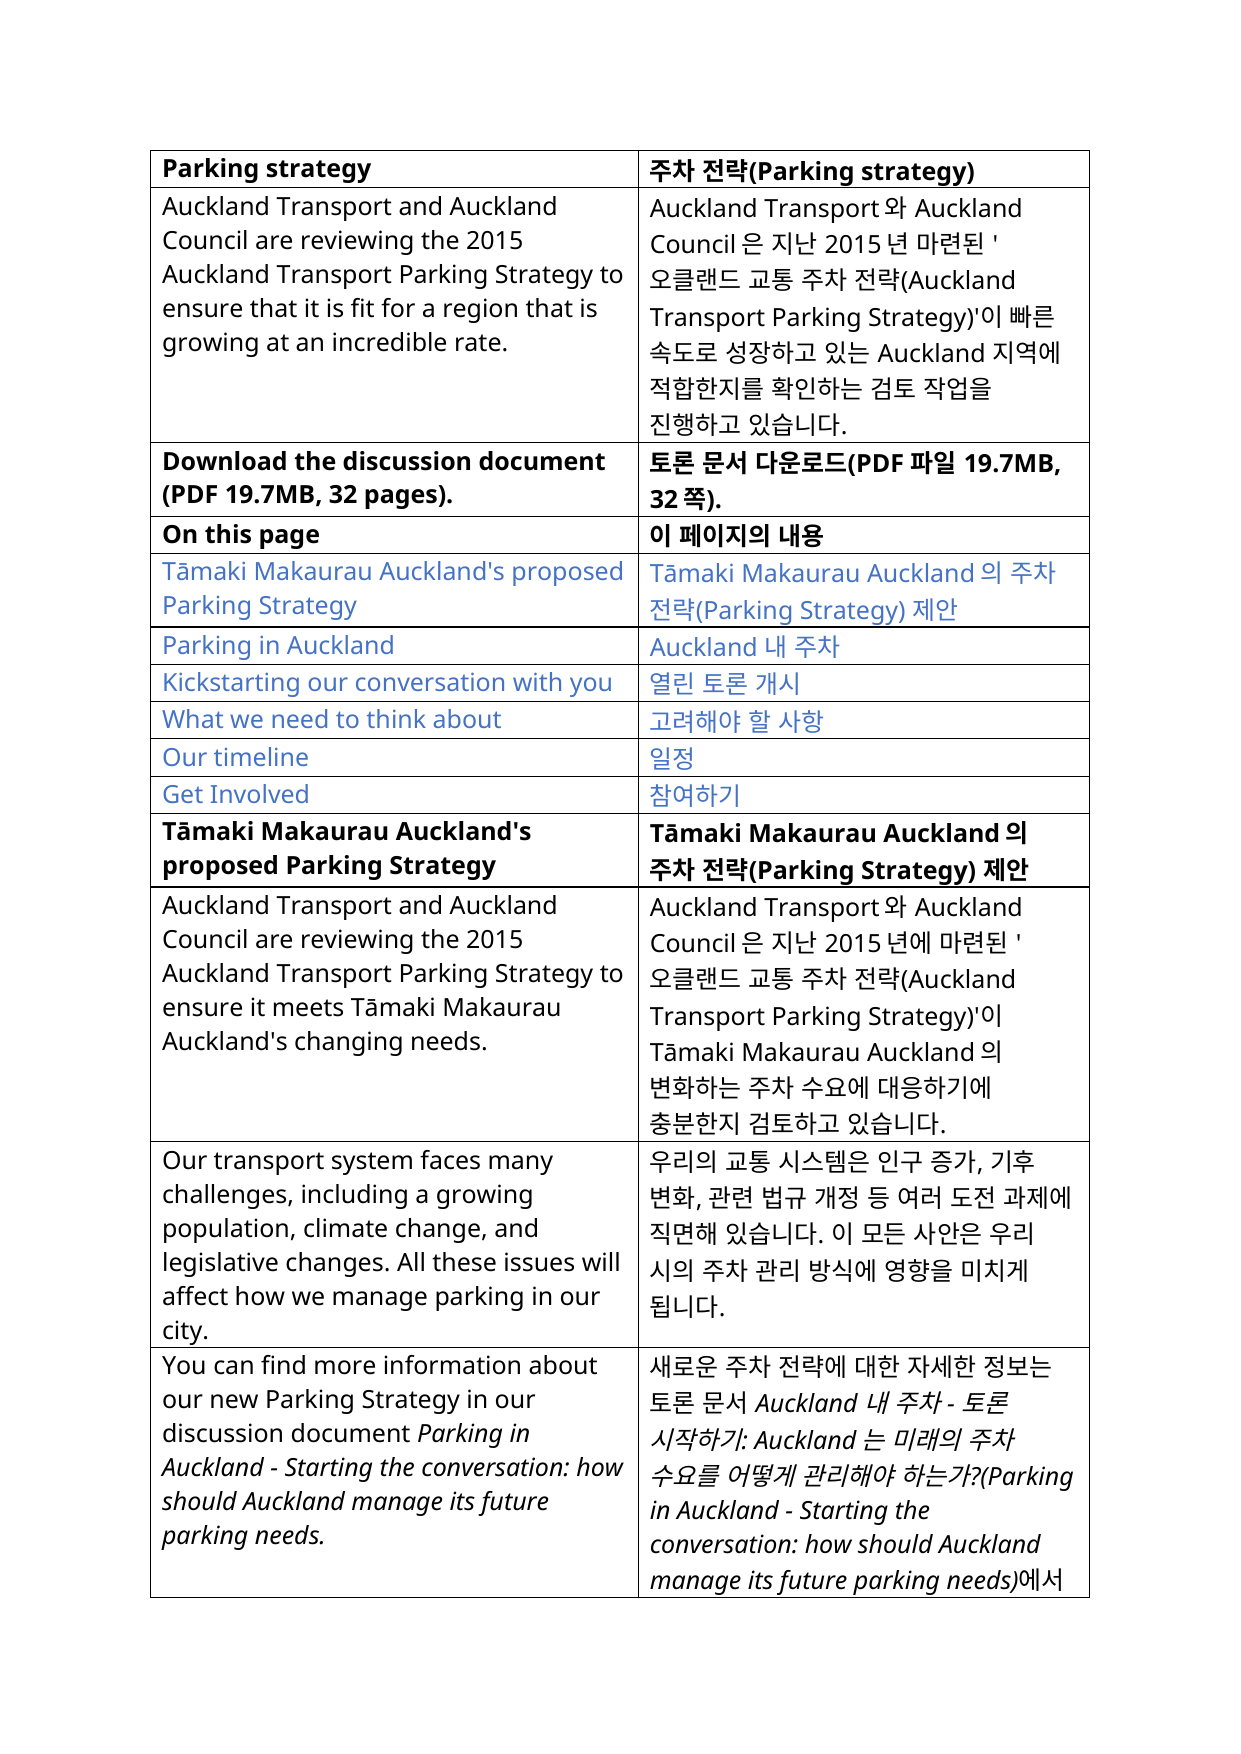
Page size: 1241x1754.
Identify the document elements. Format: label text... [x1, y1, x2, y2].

table_cell 우리의 교통 시스템은 인구 증가, 기후 변화, 관련 법규 개정 등 여러 도전 과제에 직면해 있습니다. 이 모든 사안은 우리 시의 주차 관리 방식에 영향을 미치게 됩니다. [639, 1142, 1089, 1347]
table_cell Auckland Transport와 Auckland Council은 지난 2015년 마련된 '오클랜드 교통 주차 전략(Auckland Transport Parking Strategy)'이 빠른 속도로 성장하고 있는 Auckland 지역에 적합한지를 확인하는 검토 작업을 진행하고 있습니다. [639, 188, 1089, 442]
table_cell Get Involved [151, 777, 638, 813]
table_cell Auckland 내 주차 [639, 628, 1089, 664]
table_cell On this page [151, 517, 638, 553]
table_cell 고려해야 할 사항 [639, 702, 1089, 738]
table_cell Auckland Transport and Auckland Council are reviewing the 2015 Auckland Transport Parking Strategy to ensure it meets Tāmaki Makaurau Auckland's changing needs. [151, 888, 638, 1141]
table_cell Download the discussion document (PDF 19.7MB, 32 pages). [151, 443, 638, 516]
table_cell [639, 1348, 1089, 1597]
table_cell Parking in Auckland [151, 628, 638, 664]
table_cell 참여하기 [639, 777, 1089, 813]
table_cell Tāmaki Makaurau Auckland의 주차 전략(Parking Strategy) 제안 [639, 814, 1089, 886]
table_cell What we need to think about [151, 702, 638, 738]
table_cell Kickstarting our conversation with you [151, 665, 638, 701]
table_header Parking strategy [151, 151, 638, 187]
table_cell Our timeline [151, 739, 638, 776]
table_cell Tāmaki Makaurau Auckland's proposed Parking Strategy [151, 814, 638, 886]
table_cell Auckland Transport와 Auckland Council은 지난 2015년에 마련된 '오클랜드 교통 주차 전략(Auckland Transport Parking Strategy)'이 Tāmaki Makaurau Auckland의 변화하는 주차 수요에 대응하기에 충분한지 검토하고 있습니다. [639, 888, 1089, 1141]
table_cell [151, 1348, 638, 1597]
table_cell Our transport system faces many challenges, including a growing population, climate change, and legislative changes. All these issues will affect how we manage parking in our city. [151, 1142, 638, 1347]
table_cell 이 페이지의 내용 [639, 517, 1089, 553]
table_cell Tāmaki Makaurau Auckland's proposed Parking Strategy [151, 554, 638, 626]
table_cell Auckland Transport and Auckland Council are reviewing the 2015 Auckland Transport Parking Strategy to ensure that it is fit for a region that is growing at an incredible rate. [151, 188, 638, 442]
table_header 주차 전략(Parking strategy) [639, 151, 1089, 187]
table_cell 토론 문서 다운로드(PDF 파일 19.7MB, 32쪽). [639, 443, 1089, 516]
table_cell 열린 토론 개시 [639, 665, 1089, 701]
table_cell 일정 [639, 739, 1089, 776]
table_cell Tāmaki Makaurau Auckland의 주차 전략(Parking Strategy) 제안 [639, 554, 1089, 626]
